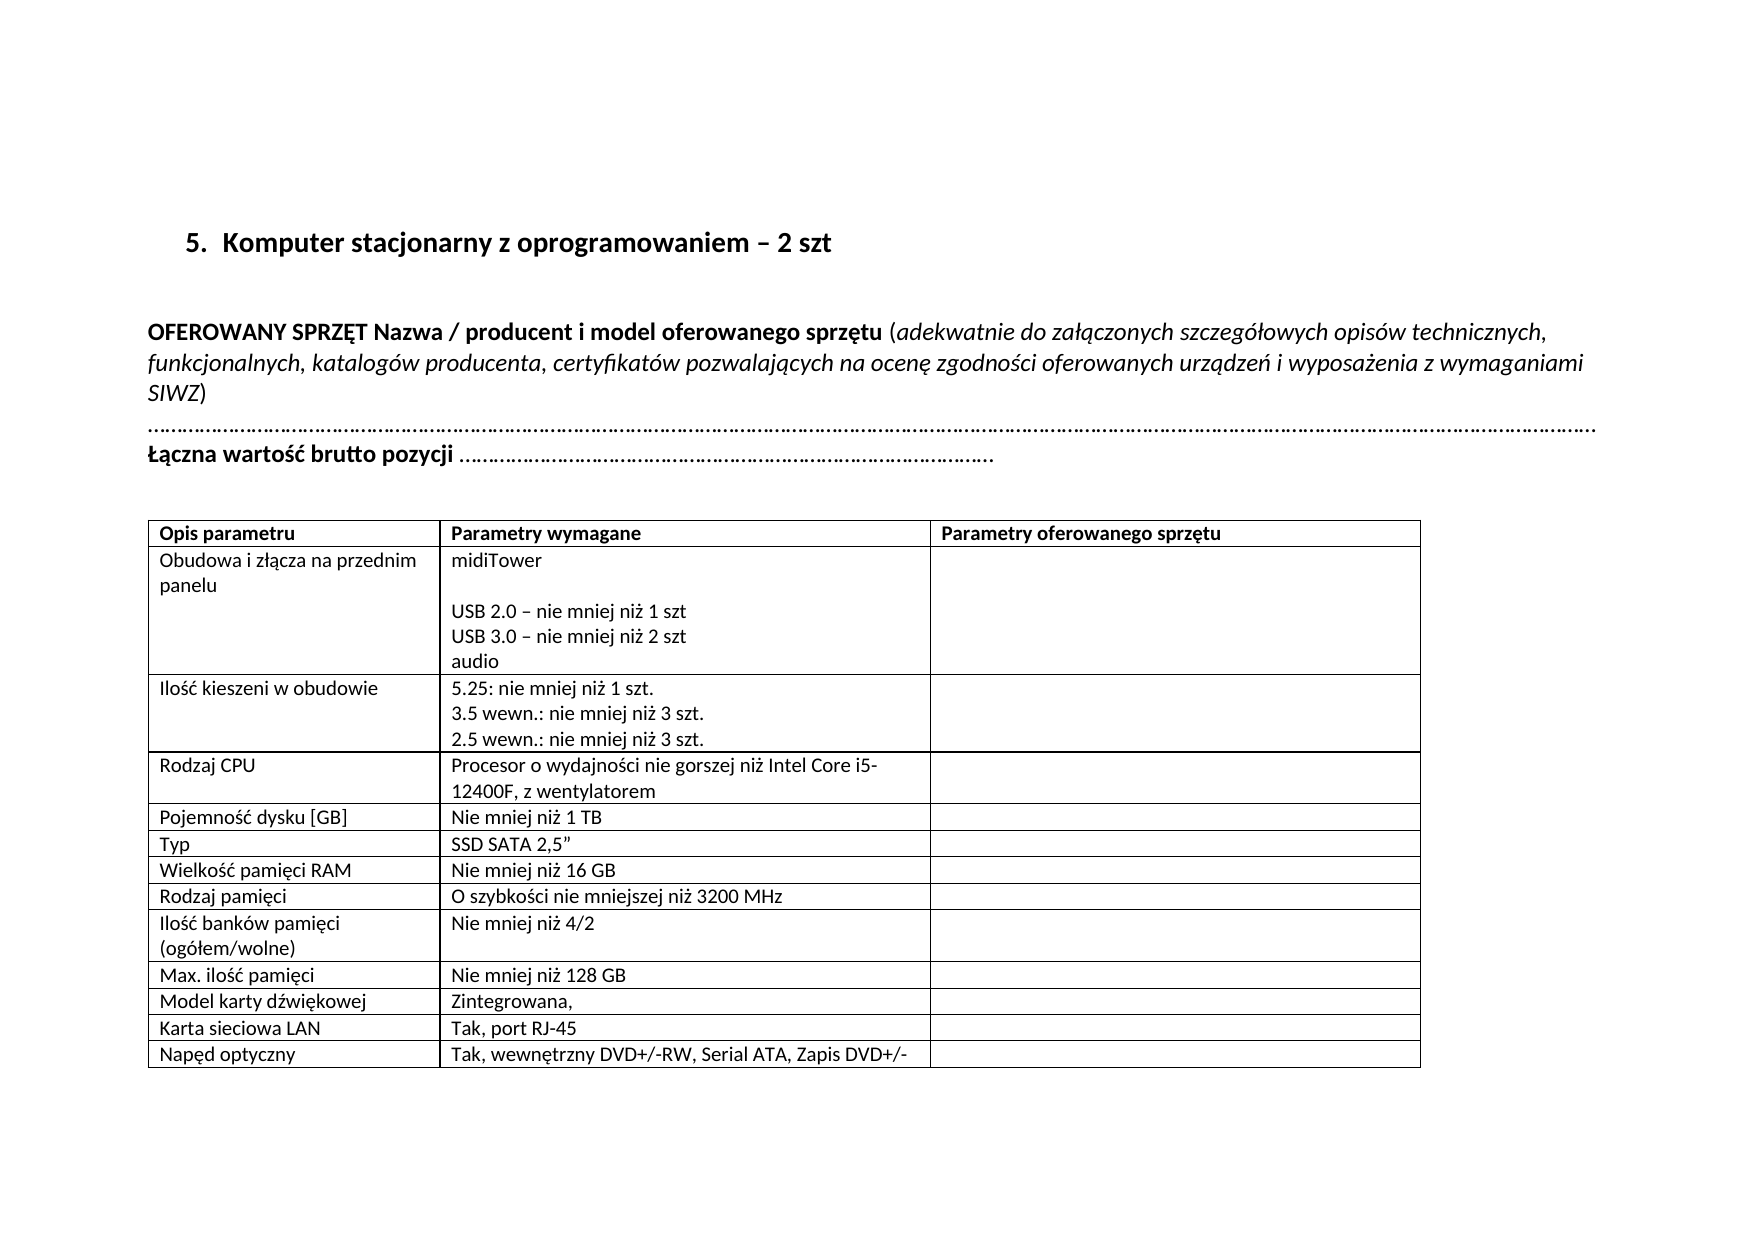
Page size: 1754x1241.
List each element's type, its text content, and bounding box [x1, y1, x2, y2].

table_cell Ilość banków pamięci (ogółem/wolne) [149, 910, 439, 961]
table_cell [931, 675, 1420, 751]
table_cell [931, 1015, 1420, 1040]
table_cell Model karty dźwiękowej [149, 989, 439, 1014]
table_cell Max. ilość pamięci [149, 962, 439, 987]
table_header Parametry wymagane [441, 521, 930, 546]
table_cell [931, 753, 1420, 803]
table_cell O szybkości nie mniejszej niż 3200 MHz [441, 884, 930, 909]
table_cell Rodzaj pamięci [149, 884, 439, 909]
text OFEROWANY SPRZĘT Nazwa / producent i model oferowanego sprzętu (adekwatnie do załączonych szczegółowych opisów technicznych, funkcjonalnych, katalogów producenta, certyfikatów pozwalających na ocenę zgodności oferowanych urządzeń i wyposażenia z wymaganiami SIWZ) [148, 316, 1606, 408]
table_cell Tak, port RJ-45 [441, 1015, 930, 1040]
table_cell [931, 804, 1420, 830]
table_cell midiTower USB 2.0 – nie mniej niż 1 szt USB 3.0 – nie mniej niż 2 szt audio [441, 547, 930, 674]
table_cell [931, 910, 1420, 961]
table_cell Nie mniej niż 4/2 [441, 910, 930, 961]
table_cell Nie mniej niż 16 GB [441, 857, 930, 883]
table_cell Napęd optyczny [149, 1041, 439, 1067]
table_cell 5.25: nie mniej niż 1 szt. 3.5 wewn.: nie mniej niż 3 szt. 2.5 wewn.: nie mniej niż 3 szt. [441, 675, 930, 751]
table_cell Zintegrowana, [441, 989, 930, 1014]
table_cell Nie mniej niż 128 GB [441, 962, 930, 987]
table_cell SSD SATA 2,5” [441, 831, 930, 856]
text ……………………………………………………………………………………………………………………………………………………………………………………………………………………………… [148, 408, 1606, 438]
list Komputer stacjonarny z oprogramowaniem – 2 szt [185, 224, 1606, 259]
table_cell [931, 547, 1420, 674]
table_header Opis parametru [149, 521, 439, 546]
table_cell Typ [149, 831, 439, 856]
text Łączna wartość brutto pozycji ………………………………………………………………………………… [148, 438, 1606, 469]
table_cell Ilość kieszeni w obudowie [149, 675, 439, 751]
table_cell Nie mniej niż 1 TB [441, 804, 930, 830]
table_cell Procesor o wydajności nie gorszej niż Intel Core i5-12400F, z wentylatorem [441, 753, 930, 803]
table_cell [931, 857, 1420, 883]
table_cell [931, 962, 1420, 987]
table_cell Pojemność dysku [GB] [149, 804, 439, 830]
table_cell Karta sieciowa LAN [149, 1015, 439, 1040]
table_header Parametry oferowanego sprzętu [931, 521, 1420, 546]
table_cell [931, 1041, 1420, 1067]
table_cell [441, 1041, 930, 1067]
table_cell [931, 884, 1420, 909]
table_cell Wielkość pamięci RAM [149, 857, 439, 883]
table_cell [931, 831, 1420, 856]
table_cell [931, 989, 1420, 1014]
table_cell Rodzaj CPU [149, 753, 439, 803]
table_cell Obudowa i złącza na przednim panelu [149, 547, 439, 674]
